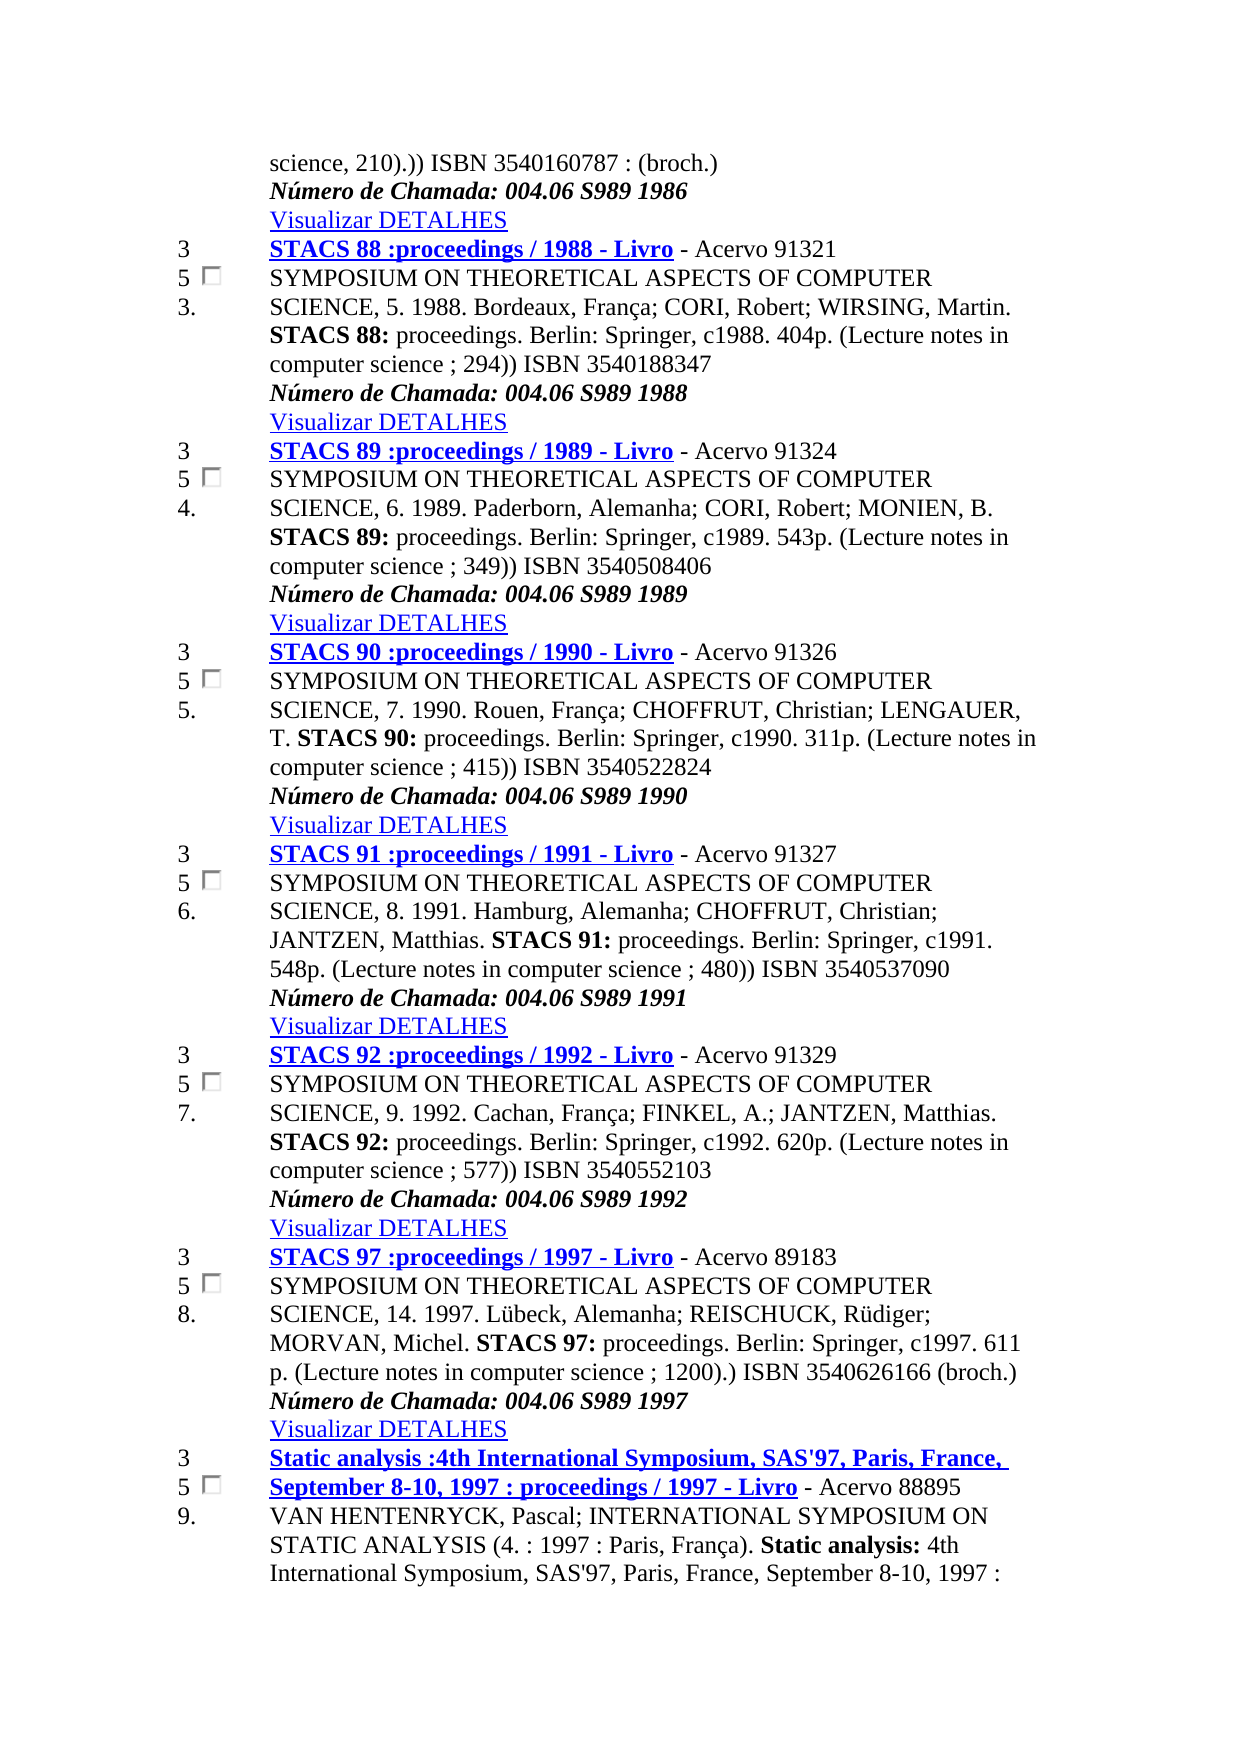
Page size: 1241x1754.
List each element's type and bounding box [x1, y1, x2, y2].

table_cell [177, 234, 1045, 436]
table_cell [177, 839, 1045, 1040]
table_cell [177, 637, 1045, 839]
table_cell [177, 436, 1045, 637]
table_cell [177, 1242, 1045, 1443]
table_cell [177, 1444, 1045, 1587]
table_cell [177, 148, 1045, 234]
table_cell [177, 1040, 1045, 1242]
